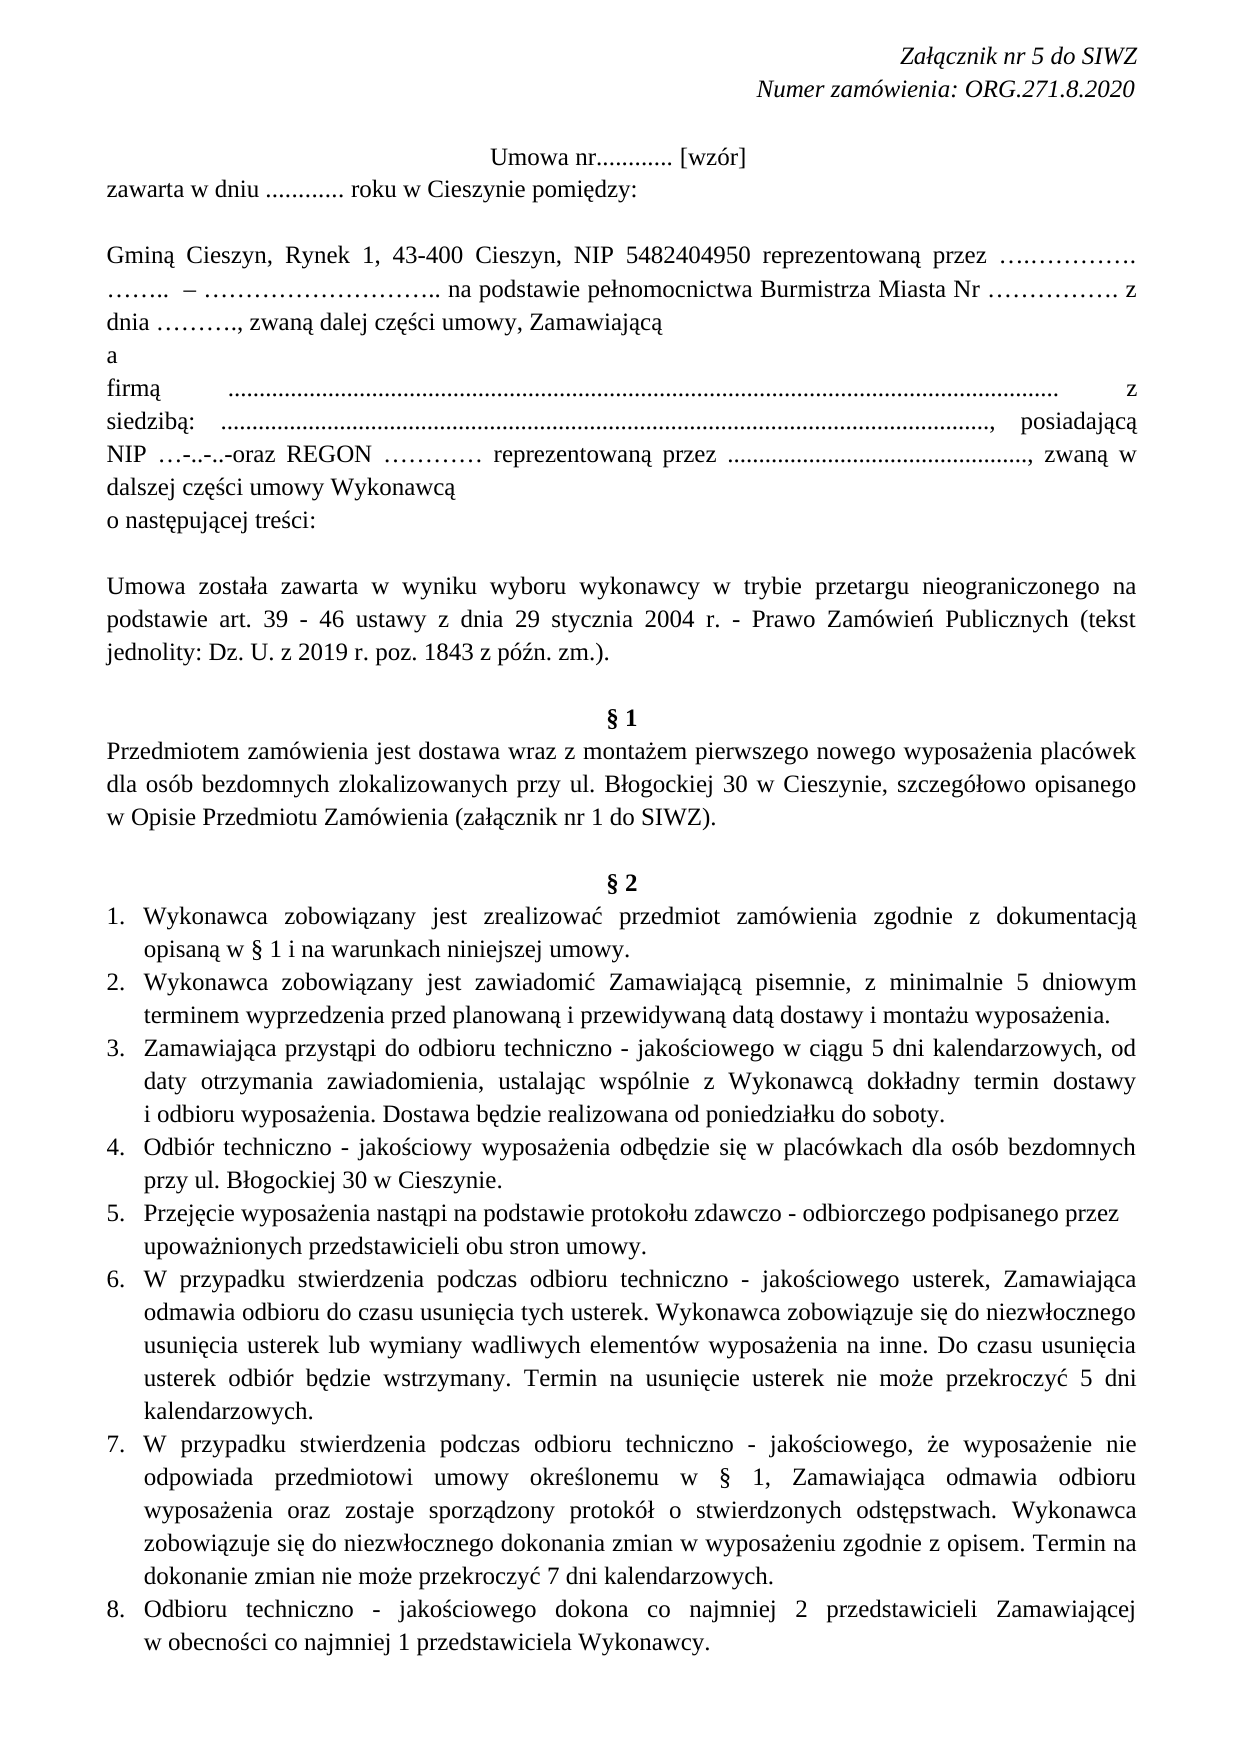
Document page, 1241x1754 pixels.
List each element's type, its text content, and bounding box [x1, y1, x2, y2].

list W przypadku stwierdzenia podczas odbioru techniczno - jakościowego, że wyposażenie nie odpowiada przedmiotowi umowy określonemu w § 1, Zamawiająca odmawia odbioru wyposażenia oraz zostaje sporządzony protokół o stwierdzonych odstępstwach. Wykonawca zobowiązuje się do niezwłocznego dokonania zmian w wyposażeniu zgodnie z opisem. Termin na dokonanie zmian nie może przekroczyć 7 dni kalendarzowych. [106, 1429, 1137, 1590]
text Gminą Cieszyn, Rynek 1, 43-400 Cieszyn, NIP 5482404950 reprezentowaną przez ….………….…….. – ……………………….. na podstawie pełnomocnictwa Burmistrza Miasta Nr ……………. z dnia ………., zwaną dalej części umowy, Zamawiającą [106, 241, 1137, 335]
text Przedmiotem zamówienia jest dostawa wraz z montażem pierwszego nowego wyposażenia placówek dla osób bezdomnych zlokalizowanych przy ul. Błogockiej 30 w Cieszynie, szczegółowo opisanego w Opisie Przedmiotu Zamówienia (załącznik nr 1 do SIWZ). [106, 736, 1137, 831]
list Odbioru techniczno - jakościowego dokona co najmniej 2 przedstawicieli Zamawiającej w obecności co najmniej 1 przedstawiciela Wykonawcy. [106, 1594, 1137, 1656]
list Przejęcie wyposażenia nastąpi na podstawie protokołu zdawczo - odbiorczego podpisanego przez upoważnionych przedstawicieli obu stron umowy. [106, 1198, 1137, 1260]
text zawarta w dniu roku w Cieszynie pomiędzy: [106, 174, 1137, 203]
text Umowa została zawarta w wyniku wyboru wykonawcy w trybie przetargu nieograniczonego na podstawie art. 39 - 46 ustawy z dnia 29 stycznia 2004 r. - Prawo Zamówień Publicznych (tekst jednolity: Dz. U. z 2019 r. poz. 1843 z późn. zm.). [106, 571, 1137, 666]
list Odbiór techniczno - jakościowy wyposażenia odbędzie się w placówkach dla osób bezdomnych przy ul. Błogockiej 30 w Cieszynie. [106, 1132, 1137, 1194]
list W przypadku stwierdzenia podczas odbioru techniczno - jakościowego usterek, Zamawiająca odmawia odbioru do czasu usunięcia tych usterek. Wykonawca zobowiązuje się do niezwłocznego usunięcia usterek lub wymiany wadliwych elementów wyposażenia na inne. Do czasu usunięcia usterek odbiór będzie wstrzymany. Termin na usunięcie usterek nie może przekroczyć 5 dni kalendarzowych. [106, 1264, 1137, 1425]
list Wykonawca zobowiązany jest zawiadomić Zamawiającą pisemnie, z minimalnie 5 dniowym terminem wyprzedzenia przed planowaną i przewidywaną datą dostawy i montażu wyposażenia. [106, 967, 1137, 1029]
text o następującej treści: [106, 505, 1137, 533]
text § 2 [106, 868, 1137, 897]
text Umowa nr [wzór] [490, 142, 1137, 170]
text firmą ..................................................................................................................................... z siedzibą: ..........................................................................................................................., posiadającą NIP …-..-..-oraz REGON ………… reprezentowaną przez ................................................, zwaną w dalszej części umowy Wykonawcą [106, 373, 1137, 501]
text § 1 [106, 703, 1137, 732]
list Wykonawca zobowiązany jest zrealizować przedmiot zamówienia zgodnie z dokumentacją opisaną w § 1 i na warunkach niniejszej umowy. [106, 901, 1137, 963]
text a [106, 340, 1137, 368]
list Zamawiająca przystąpi do odbioru techniczno - jakościowego w ciągu 5 dni kalendarzowych, od daty otrzymania zawiadomienia, ustalając wspólnie z Wykonawcą dokładny termin dostawy i odbioru wyposażenia. Dostawa będzie realizowana od poniedziałku do soboty. [106, 1033, 1137, 1128]
